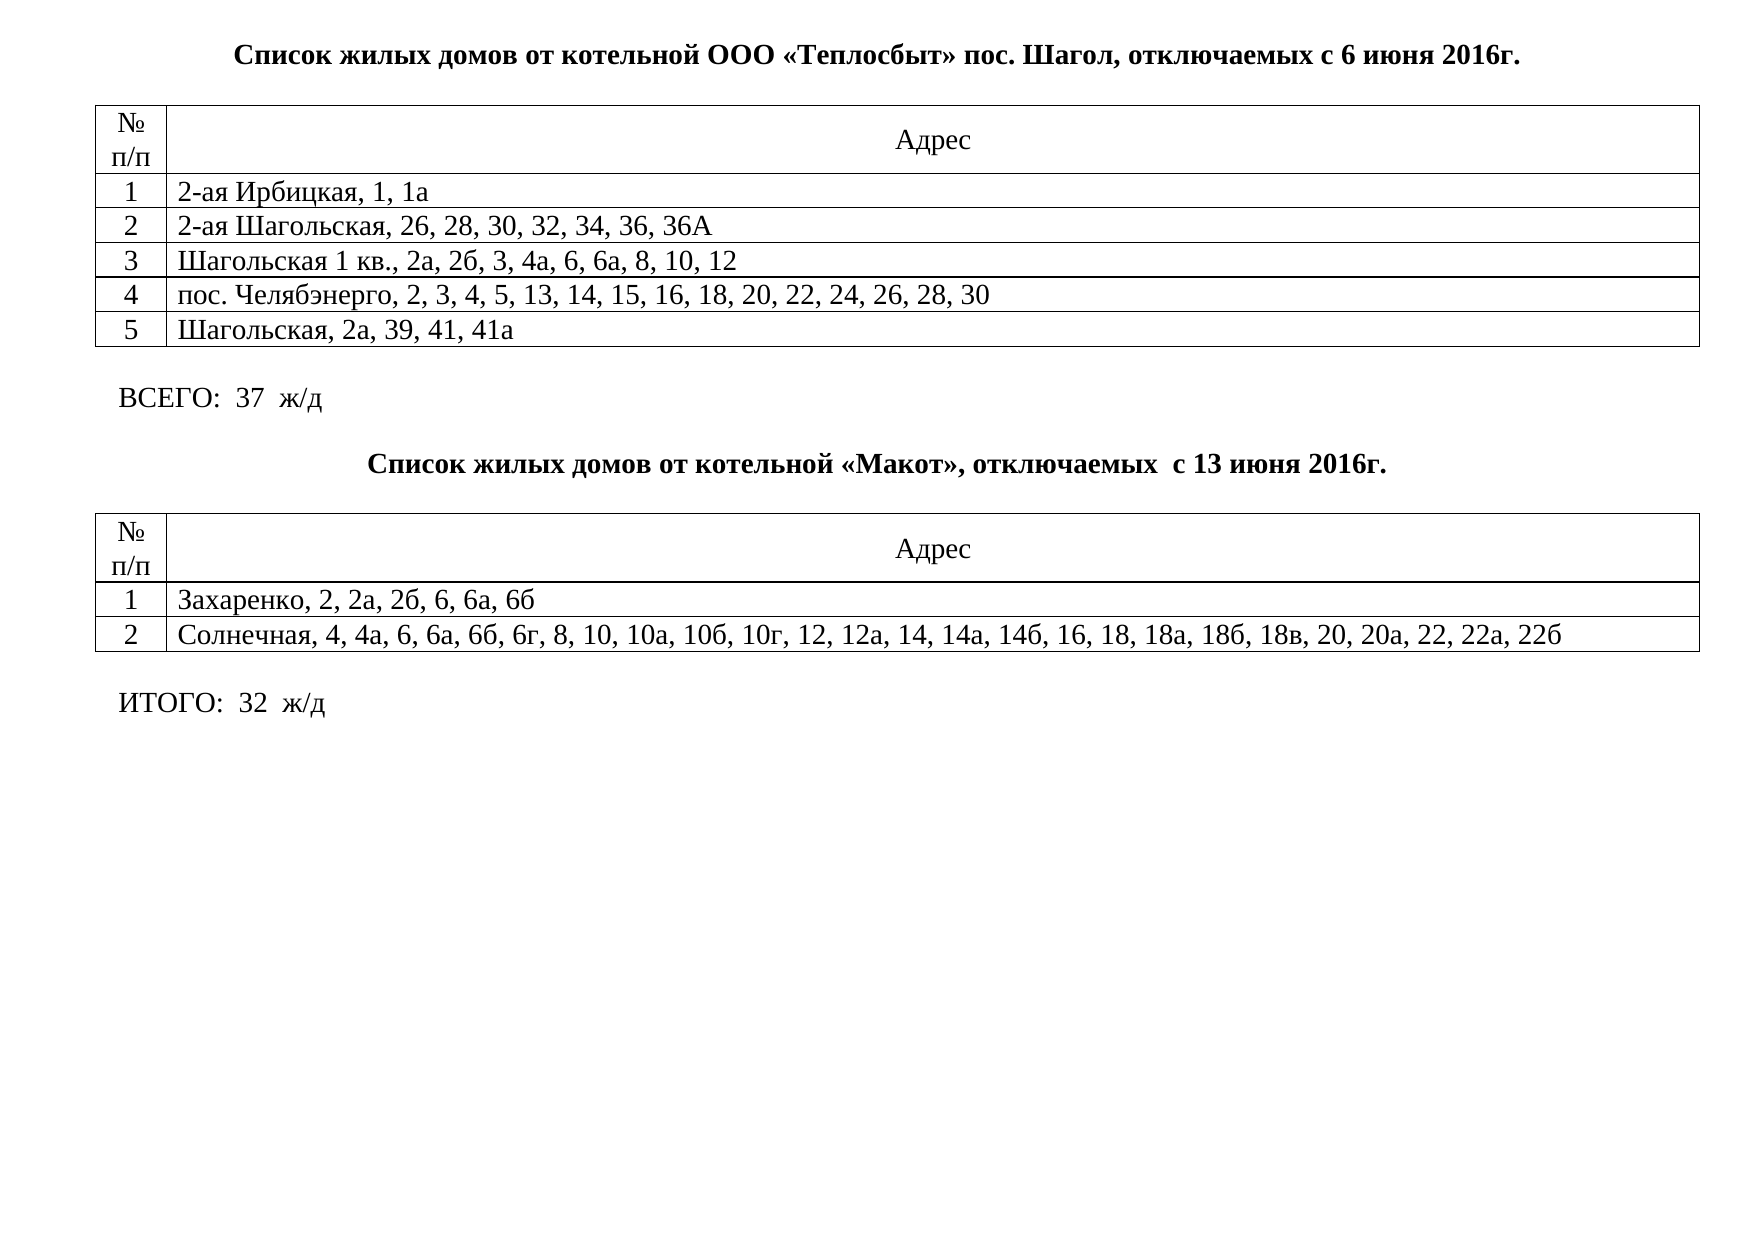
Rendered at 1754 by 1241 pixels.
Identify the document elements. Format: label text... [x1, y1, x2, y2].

table_cell Шагольская, 2а, 39, 41, 41а [167, 312, 1699, 346]
table_cell 2 [96, 208, 166, 242]
table_header Адрес [167, 514, 1699, 581]
table_cell Солнечная, 4, 4а, 6, 6а, 6б, 6г, 8, 10, 10а, 10б, 10г, 12, 12а, 14, 14а, 14б, 16, 18, 18а, 18б, 18в, 20, 20а, 22, 22а, 22б [167, 617, 1699, 651]
table_cell 1 [96, 583, 166, 616]
table_cell 4 [96, 278, 166, 311]
text Список жилых домов от котельной «Макот», отключаемых с 13 июня 2016г. [118, 446, 1636, 480]
table_header № п/п [96, 106, 166, 173]
table_cell пос. Челябэнерго, 2, 3, 4, 5, 13, 14, 15, 16, 18, 20, 22, 24, 26, 28, 30 [167, 278, 1699, 311]
text ВСЕГО: 37 ж/д [118, 380, 1636, 414]
text ИТОГО: 32 ж/д [118, 685, 1636, 719]
table_cell 2-ая Ирбицкая, 1, 1а [167, 174, 1699, 207]
table_header № п/п [96, 514, 166, 581]
table_header Адрес [167, 106, 1699, 173]
table_cell 3 [96, 243, 166, 276]
table_cell 5 [96, 312, 166, 346]
table_cell Шагольская 1 кв., 2а, 2б, 3, 4а, 6, 6а, 8, 10, 12 [167, 243, 1699, 276]
table_cell Захаренко, 2, 2а, 2б, 6, 6а, 6б [167, 583, 1699, 616]
table_cell 2-ая Шагольская, 26, 28, 30, 32, 34, 36, 36А [167, 208, 1699, 242]
table_cell 1 [96, 174, 166, 207]
table_cell 2 [96, 617, 166, 651]
text Список жилых домов от котельной ООО «Теплосбыт» пос. Шагол, отключаемых с 6 июня 2016г. [118, 37, 1636, 71]
